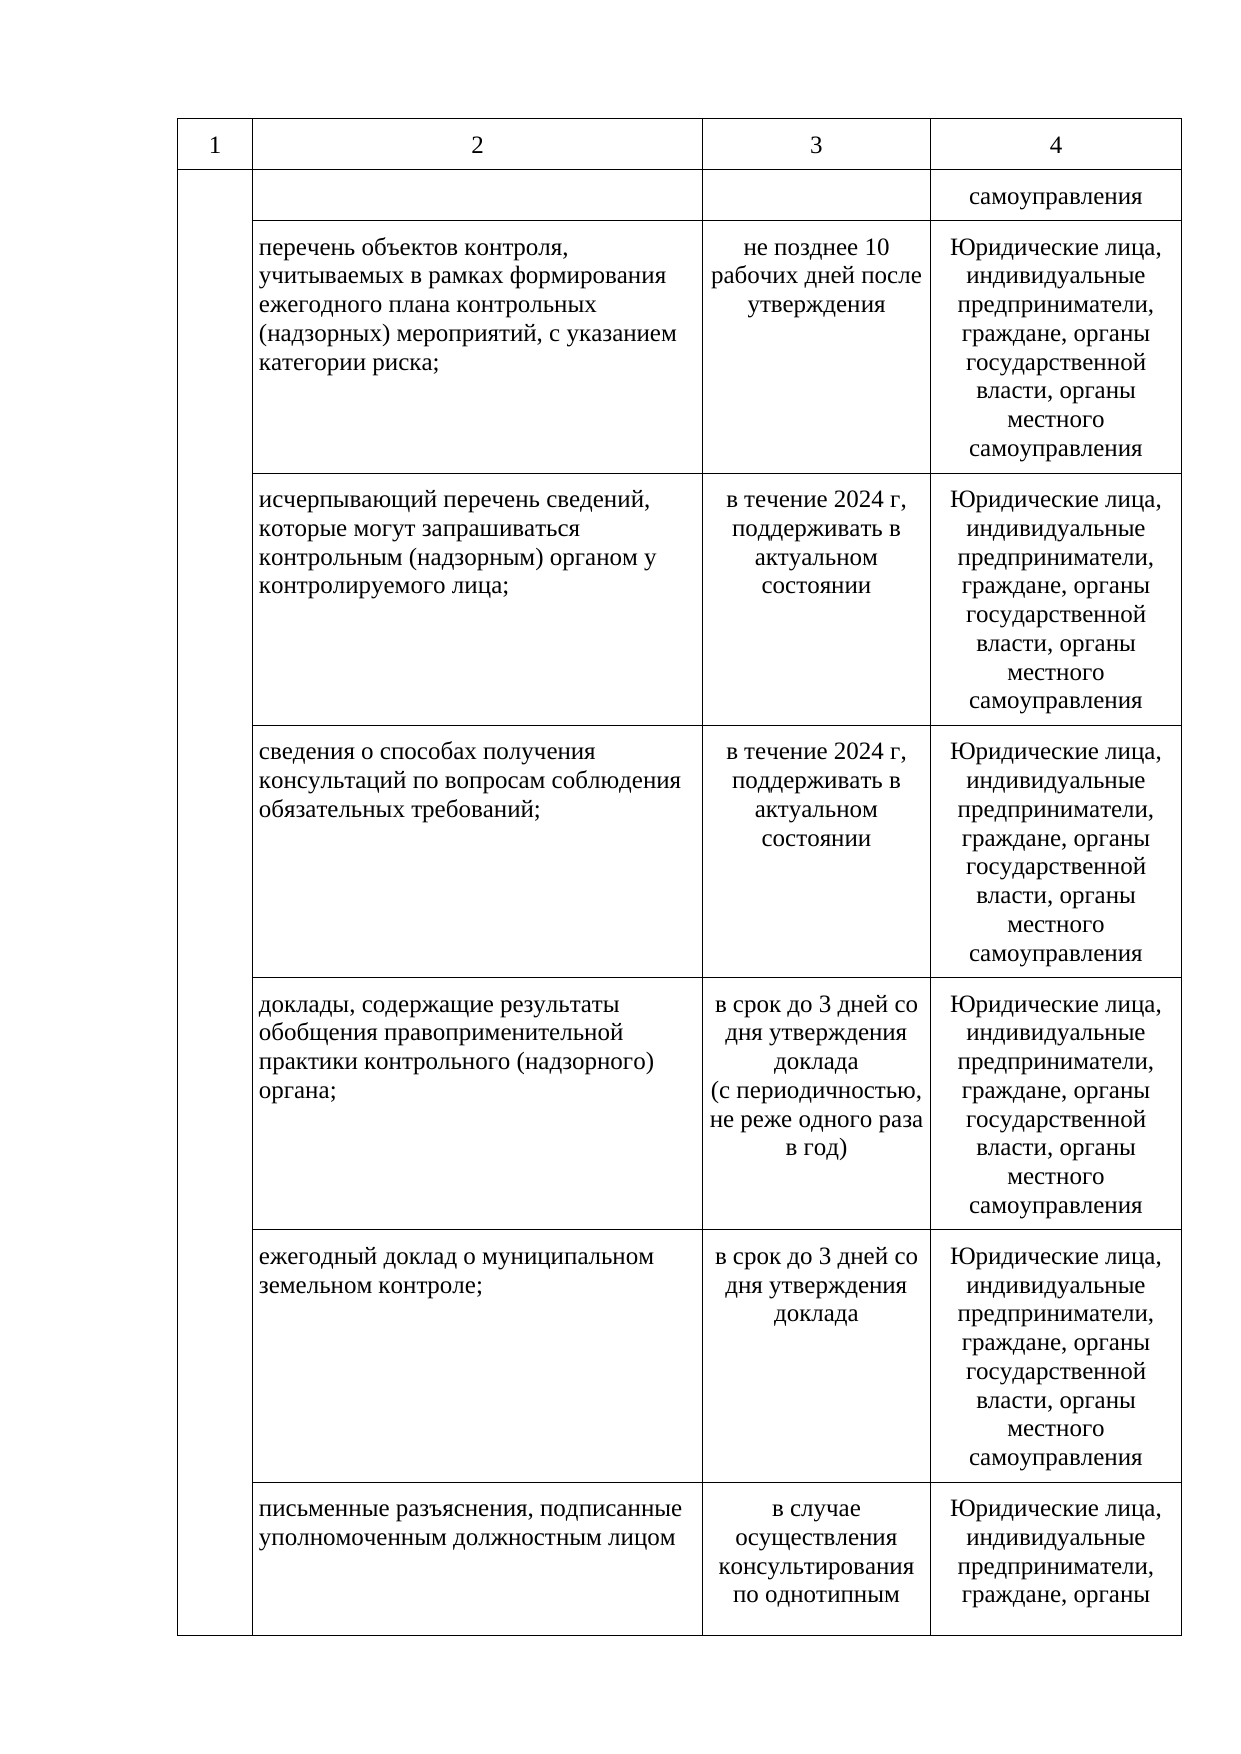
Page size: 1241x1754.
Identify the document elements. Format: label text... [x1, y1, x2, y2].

table_cell не позднее 10 рабочих дней после утверждения [703, 221, 930, 472]
table_cell в срок до 3 дней со дня утверждения доклада (с периодичностью, не реже одного раза в год) [703, 978, 930, 1229]
table_header 2 [253, 119, 702, 169]
table_cell в срок до 3 дней со дня утверждения доклада [703, 1230, 930, 1482]
table_cell исчерпывающий перечень сведений, которые могут запрашиваться контрольным (надзорным) органом у контролируемого лица; [253, 474, 702, 725]
table_cell ежегодный доклад о муниципальном земельном контроле; [253, 1230, 702, 1482]
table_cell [253, 1483, 702, 1635]
table_cell перечень объектов контроля, учитываемых в рамках формирования ежегодного плана контрольных (надзорных) мероприятий, с указанием категории риска; [253, 221, 702, 472]
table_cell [703, 1483, 930, 1635]
table_cell Юридические лица, индивидуальные предприниматели, граждане, органы государственной власти, органы местного самоуправления [931, 978, 1181, 1229]
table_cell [253, 170, 702, 220]
table_header 3 [703, 119, 930, 169]
table_cell сведения о способах получения консультаций по вопросам соблюдения обязательных требований; [253, 726, 702, 977]
table_header 1 [178, 119, 252, 169]
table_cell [703, 170, 930, 220]
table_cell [931, 1483, 1181, 1635]
table_cell в течение 2024 г, поддерживать в актуальном состоянии [703, 474, 930, 725]
table_cell Юридические лица, индивидуальные предприниматели, граждане, органы государственной власти, органы местного самоуправления [931, 1230, 1181, 1482]
table_cell в течение 2024 г, поддерживать в актуальном состоянии [703, 726, 930, 977]
table_cell Юридические лица, индивидуальные предприниматели, граждане, органы государственной власти, органы местного самоуправления [931, 726, 1181, 977]
table_cell доклады, содержащие результаты обобщения правоприменительной практики контрольного (надзорного) органа; [253, 978, 702, 1229]
table_cell Юридические лица, индивидуальные предприниматели, граждане, органы государственной власти, органы местного самоуправления [931, 474, 1181, 725]
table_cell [931, 170, 1181, 220]
table_cell Юридические лица, индивидуальные предприниматели, граждане, органы государственной власти, органы местного самоуправления [931, 221, 1181, 472]
table_header 4 [931, 119, 1181, 169]
